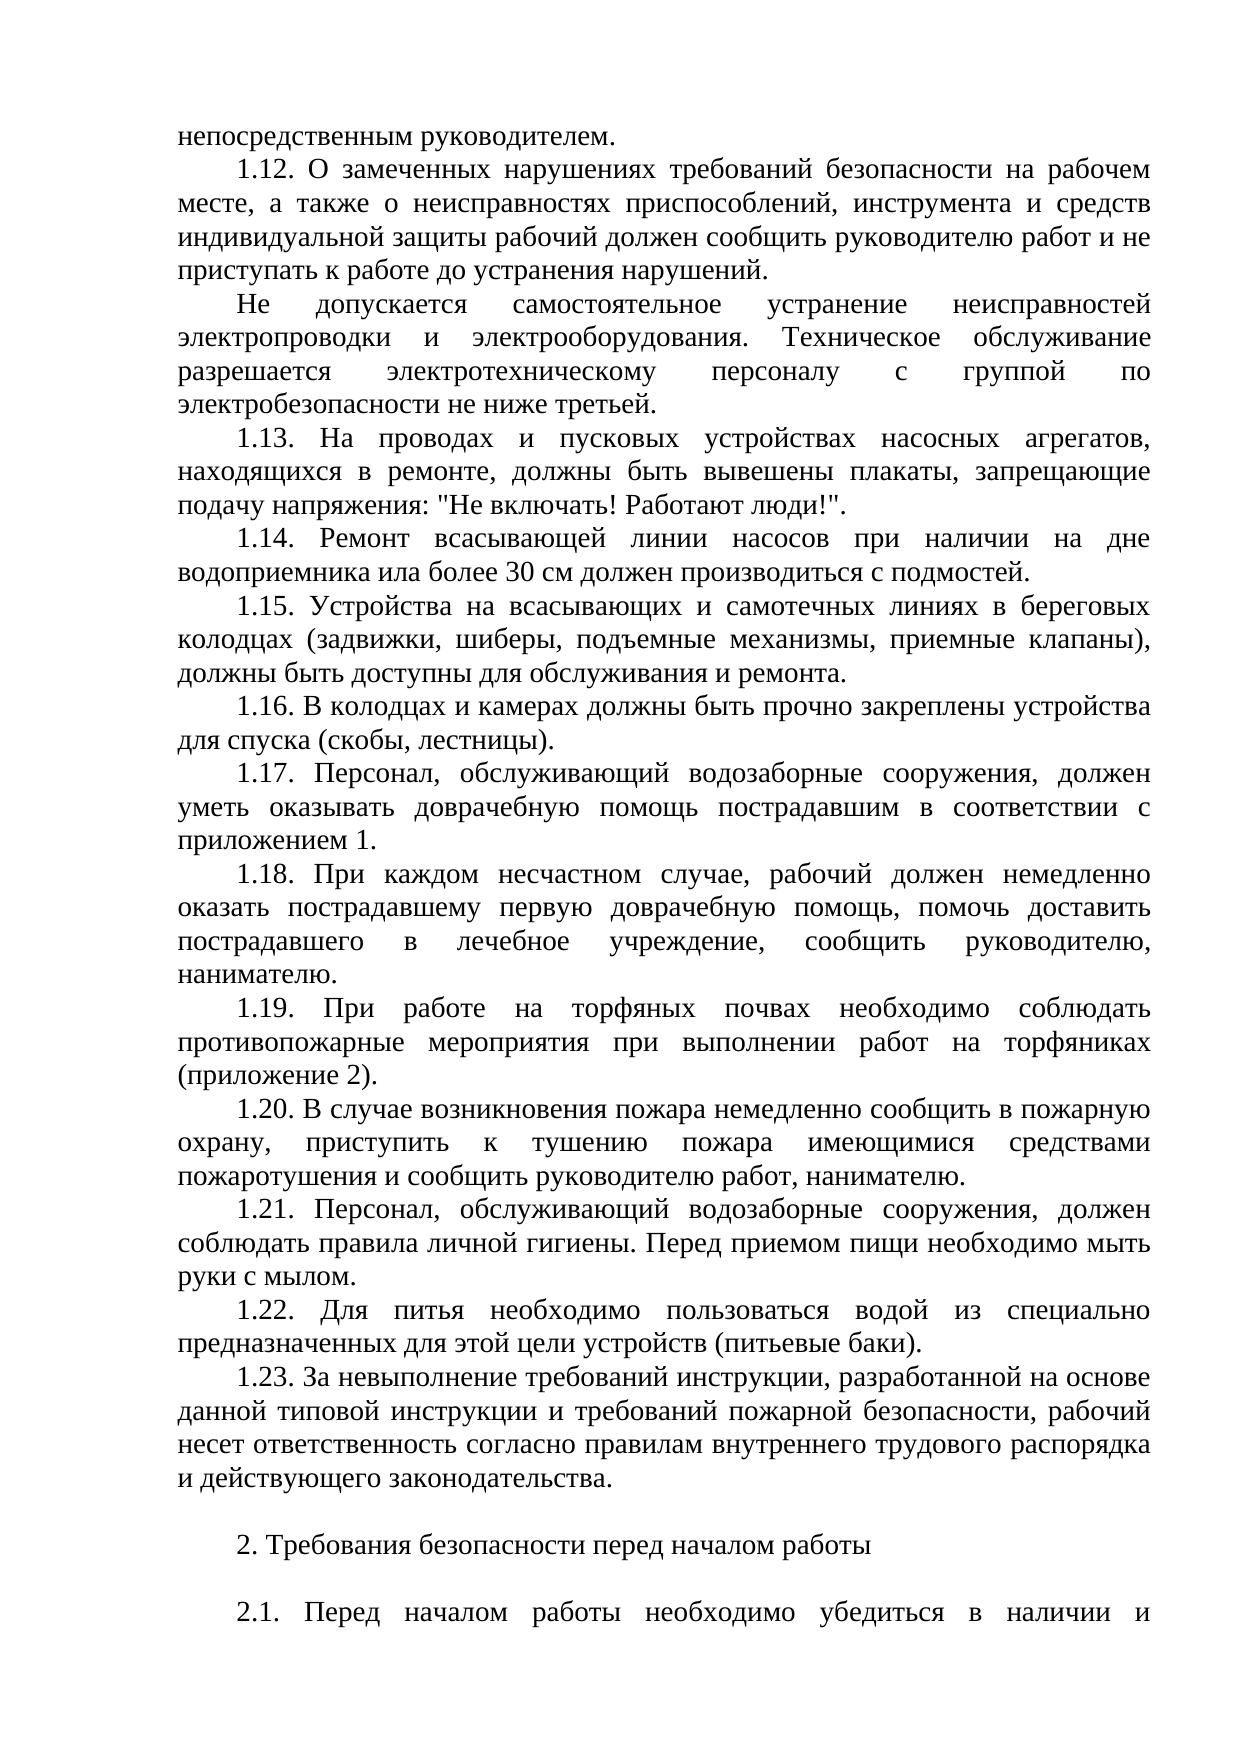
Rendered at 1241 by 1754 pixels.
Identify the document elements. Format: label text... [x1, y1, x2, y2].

text 1.22. Для питья необходимо пользоваться водой из специально предназначенных для этой цели устройств (питьевые баки). [177, 1292, 1152, 1359]
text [177, 1594, 1152, 1627]
text 1.14. Ремонт всасывающей линии насосов при наличии на дне водоприемника ила более 30 см должен производиться с подмостей. [177, 521, 1152, 588]
text 1.23. За невыполнение требований инструкции, разработанной на основе данной типовой инструкции и требований пожарной безопасности, рабочий несет ответственность согласно правилам внутреннего трудового распорядка и действующего законодательства. [177, 1359, 1152, 1493]
text 1.15. Устройства на всасывающих и самотечных линиях в береговых колодцах (задвижки, шиберы, подъемные механизмы, приемные клапаны), должны быть доступны для обслуживания и ремонта. [177, 588, 1152, 688]
text 1.18. При каждом несчастном случае, рабочий должен немедленно оказать пострадавшему первую доврачебную помощь, помочь доставить пострадавшего в лечебное учреждение, сообщить руководителю, нанимателю. [177, 856, 1152, 990]
text 2. Требования безопасности перед началом работы [177, 1527, 1152, 1560]
text 1.12. О замеченных нарушениях требований безопасности на рабочем месте, а также о неисправностях приспособлений, инструмента и средств индивидуальной защиты рабочий должен сообщить руководителю работ и не приступать к работе до устранения нарушений. [177, 152, 1152, 286]
text 1.13. На проводах и пусковых устройствах насосных агрегатов, находящихся в ремонте, должны быть вывешены плакаты, запрещающие подачу напряжения: "Не включать! Работают люди!". [177, 420, 1152, 521]
text 1.21. Персонал, обслуживающий водозаборные сооружения, должен соблюдать правила личной гигиены. Перед приемом пищи необходимо мыть руки с мылом. [177, 1191, 1152, 1292]
text 1.20. В случае возникновения пожара немедленно сообщить в пожарную охрану, приступить к тушению пожара имеющимися средствами пожаротушения и сообщить руководителю работ, нанимателю. [177, 1091, 1152, 1191]
text 1.17. Персонал, обслуживающий водозаборные сооружения, должен уметь оказывать доврачебную помощь пострадавшим в соответствии с приложением 1. [177, 755, 1152, 856]
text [177, 118, 1152, 152]
text 1.19. При работе на торфяных почвах необходимо соблюдать противопожарные мероприятия при выполнении работ на торфяниках (приложение 2). [177, 990, 1152, 1091]
text 1.16. В колодцах и камерах должны быть прочно закреплены устройства для спуска (скобы, лестницы). [177, 688, 1152, 755]
text Не допускается самостоятельное устранение неисправностей электропроводки и электрооборудования. Техническое обслуживание разрешается электротехническому персоналу с группой по электробезопасности не ниже третьей. [177, 286, 1152, 420]
